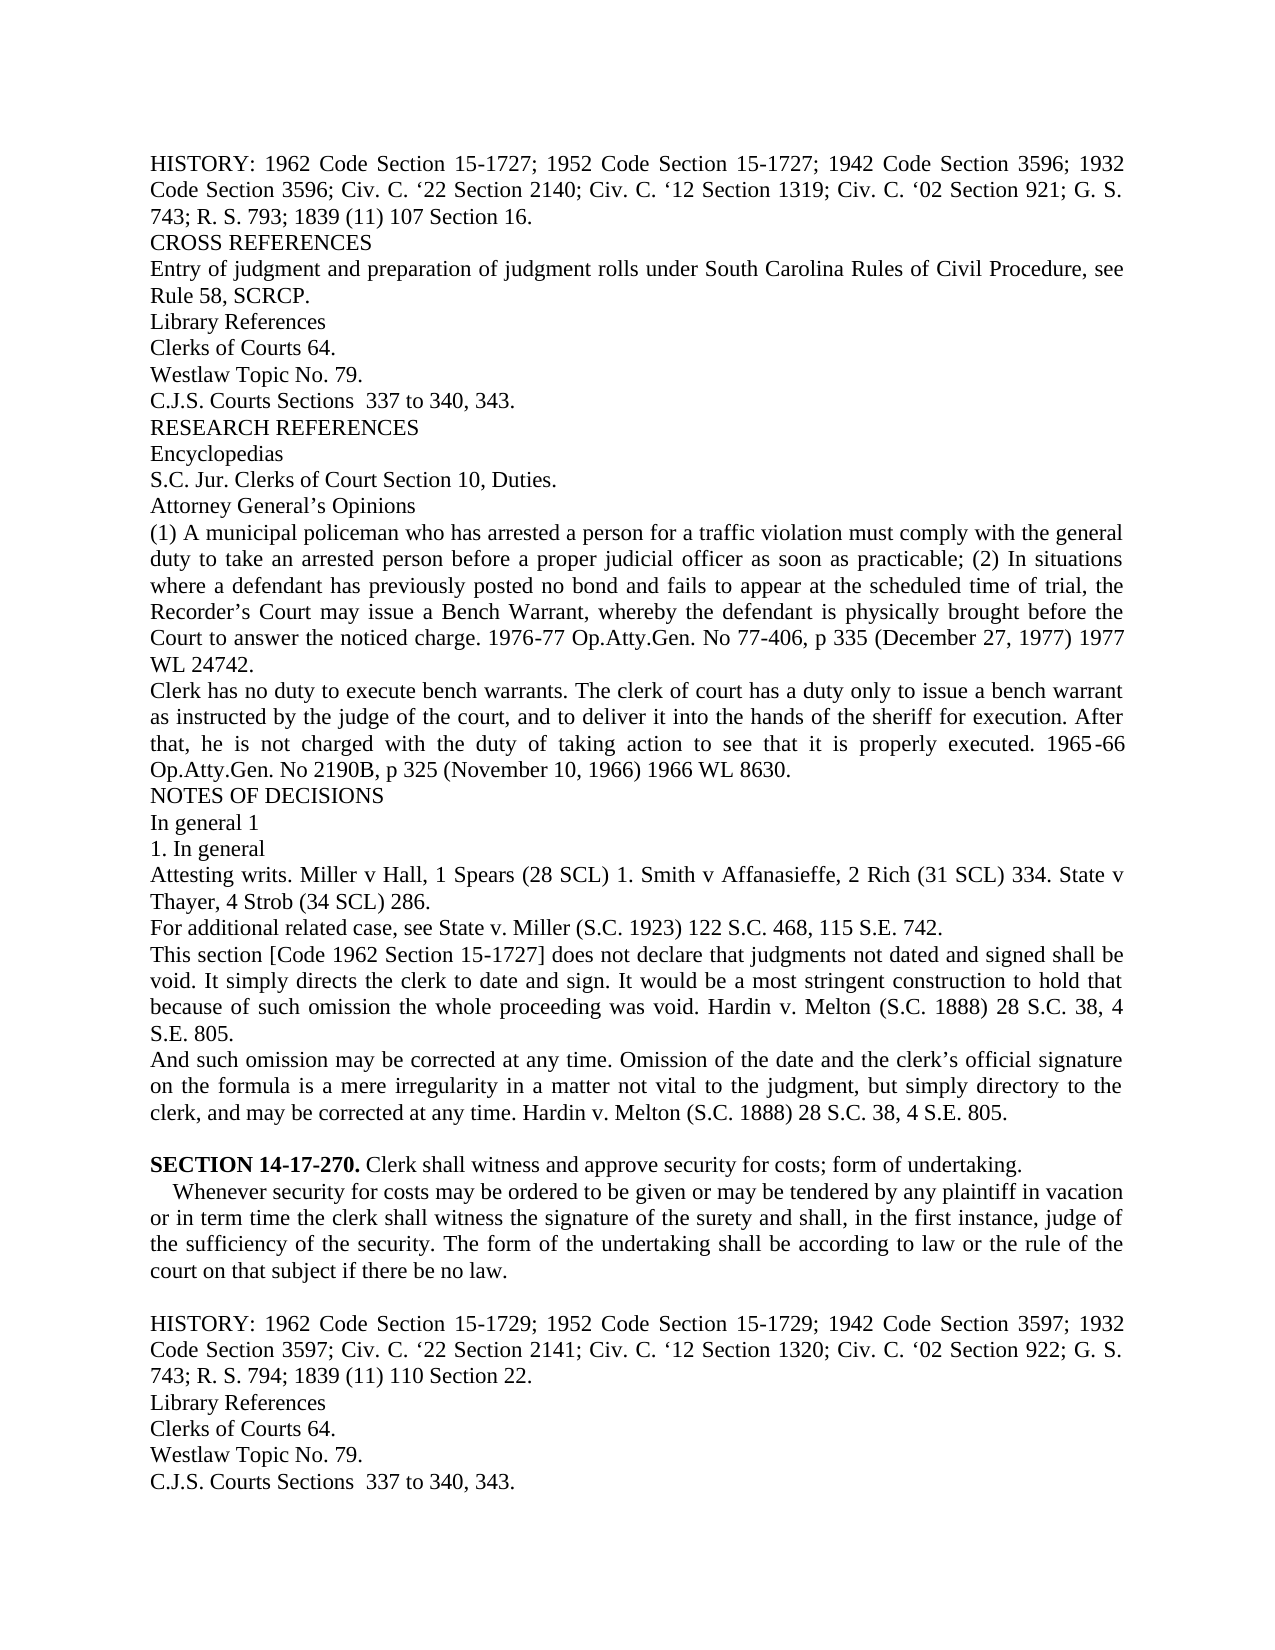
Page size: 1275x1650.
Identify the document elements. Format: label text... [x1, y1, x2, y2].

text Westlaw Topic No. 79. [150, 1441, 1125, 1468]
text Clerks of Courts 64. [150, 334, 1125, 361]
text RESEARCH REFERENCES [150, 413, 1125, 440]
text Library References [150, 308, 1125, 334]
text Library References [150, 1389, 1125, 1415]
text HISTORY: 1962 Code Section 15-1729; 1952 Code Section 15-1729; 1942 Code Section 3597; 1932 Code Section 3597; Civ. C. ‘22 Section 2141; Civ. C. ‘12 Section 1320; Civ. C. ‘02 Section 922; G. S. 743; R. S. 794; 1839 (11) 110 Section 22. [150, 1309, 1125, 1389]
text In general 1 [150, 809, 1125, 835]
text For additional related case, see State v. Miller (S.C. 1923) 122 S.C. 468, 115 S.E. 742. [150, 914, 1125, 941]
text This section [Code 1962 Section 15-1727] does not declare that judgments not dated and signed shall be void. It simply directs the clerk to date and sign. It would be a most stringent construction to hold that because of such omission the whole proceeding was void. Hardin v. Melton (S.C. 1888) 28 S.C. 38, 4 S.E. 805. [150, 941, 1125, 1046]
text Clerk has no duty to execute bench warrants. The clerk of court has a duty only to issue a bench warrant as instructed by the judge of the court, and to deliver it into the hands of the sheriff for execution. After that, he is not charged with the duty of taking action to see that it is properly executed. 1965-66 Op.Atty.Gen. No 2190B, p 325 (November 10, 1966) 1966 WL 8630. [150, 677, 1125, 782]
text Whenever security for costs may be ordered to be given or may be tendered by any plaintiff in vacation or in term time the clerk shall witness the signature of the surety and shall, in the first instance, judge of the sufficiency of the security. The form of the undertaking shall be according to law or the rule of the court on that subject if there be no law. [150, 1178, 1125, 1283]
text CROSS REFERENCES [150, 229, 1125, 255]
text C.J.S. Courts Sections 337 to 340, 343. [150, 1468, 1125, 1494]
text Encyclopedias [150, 440, 1125, 466]
text 1. In general [150, 835, 1125, 862]
text Entry of judgment and preparation of judgment rolls under South Carolina Rules of Civil Procedure, see Rule 58, SCRCP. [150, 255, 1125, 308]
text Attorney General’s Opinions [150, 493, 1125, 519]
text Westlaw Topic No. 79. [150, 361, 1125, 387]
text (1) A municipal policeman who has arrested a person for a traffic violation must comply with the general duty to take an arrested person before a proper judicial officer as soon as practicable; (2) In situations where a defendant has previously posted no bond and fails to appear at the scheduled time of trial, the Recorder’s Court may issue a Bench Warrant, whereby the defendant is physically brought before the Court to answer the noticed charge. 1976-77 Op.Atty.Gen. No 77-406, p 335 (December 27, 1977) 1977 WL 24742. [150, 519, 1125, 677]
text SECTION 14-17-270. Clerk shall witness and approve security for costs; form of undertaking. [150, 1151, 1125, 1178]
text Attesting writs. Miller v Hall, 1 Spears (28 SCL) 1. Smith v Affanasieffe, 2 Rich (31 SCL) 334. State v Thayer, 4 Strob (34 SCL) 286. [150, 862, 1125, 914]
text And such omission may be corrected at any time. Omission of the date and the clerk’s official signature on the formula is a mere irregularity in a matter not vital to the judgment, but simply directory to the clerk, and may be corrected at any time. Hardin v. Melton (S.C. 1888) 28 S.C. 38, 4 S.E. 805. [150, 1046, 1125, 1125]
text S.C. Jur. Clerks of Court Section 10, Duties. [150, 466, 1125, 493]
text HISTORY: 1962 Code Section 15-1727; 1952 Code Section 15-1727; 1942 Code Section 3596; 1932 Code Section 3596; Civ. C. ‘22 Section 2140; Civ. C. ‘12 Section 1319; Civ. C. ‘02 Section 921; G. S. 743; R. S. 793; 1839 (11) 107 Section 16. [150, 150, 1125, 229]
text C.J.S. Courts Sections 337 to 340, 343. [150, 387, 1125, 413]
text NOTES OF DECISIONS [150, 782, 1125, 809]
text Clerks of Courts 64. [150, 1415, 1125, 1441]
